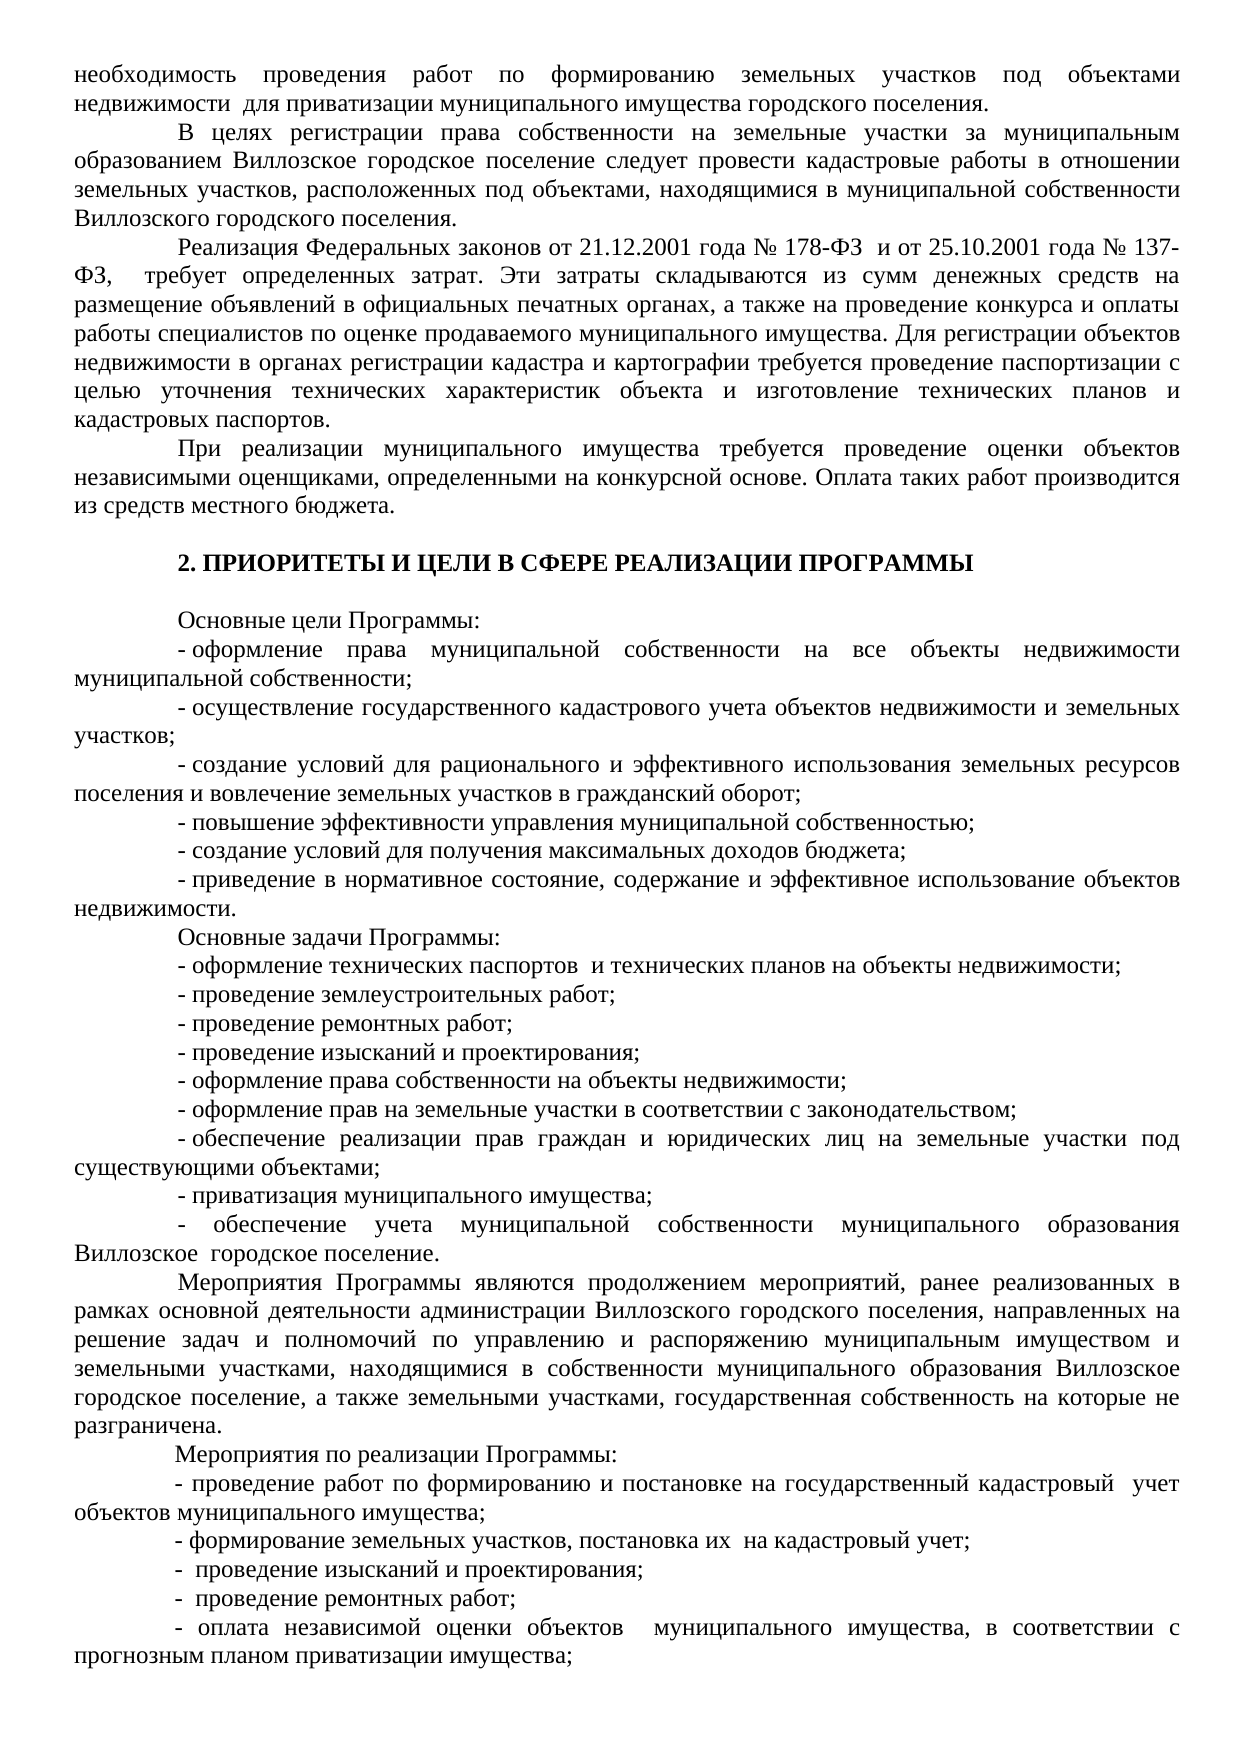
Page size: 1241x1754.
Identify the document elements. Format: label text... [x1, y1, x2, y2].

text При реализации муниципального имущества требуется проведение оценки объектов независимыми оценщиками, определенными на конкурсной основе. Оплата таких работ производится из средств местного бюджета. [74, 433, 1181, 519]
text - проведение работ по формированию и постановке на государственный кадастровый учет объектов муниципального имущества; [74, 1468, 1181, 1525]
text Реализация Федеральных законов от 21.12.2001 года № 178-ФЗ и от 25.10.2001 года № 137-ФЗ, требует определенных затрат. Эти затраты складываются из сумм денежных средств на размещение объявлений в официальных печатных органах, а также на проведение конкурса и оплаты работы специалистов по оценке продаваемого муниципального имущества. Для регистрации объектов недвижимости в органах регистрации кадастра и картографии требуется проведение паспортизации с целью уточнения технических характеристик объекта и изготовление технических планов и кадастровых паспортов. [74, 232, 1181, 433]
text - проведение изысканий и проектирования; [74, 1037, 1181, 1065]
text - проведение ремонтных работ; [74, 1583, 1181, 1612]
text - формирование земельных участков, постановка их на кадастровый учет; [74, 1525, 1181, 1554]
text Основные цели Программы: [74, 605, 1181, 634]
text - проведение ремонтных работ; [74, 1008, 1181, 1037]
text - создание условий для получения максимальных доходов бюджета; [74, 835, 1181, 864]
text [74, 59, 1181, 117]
text - обеспечение реализации прав граждан и юридических лиц на земельные участки под существующими объектами; [74, 1123, 1181, 1180]
text - приведение в нормативное состояние, содержание и эффективное использование объектов недвижимости. [74, 864, 1181, 922]
text - оформление права муниципальной собственности на все объекты недвижимости муниципальной собственности; [74, 634, 1181, 692]
text В целях регистрации права собственности на земельные участки за муниципальным образованием Виллозское городское поселение следует провести кадастровые работы в отношении земельных участков, расположенных под объектами, находящимися в муниципальной собственности Виллозского городского поселения. [74, 117, 1181, 232]
text - повышение эффективности управления муниципальной собственностью; [74, 807, 1181, 835]
text - оплата независимой оценки объектов муниципального имущества, в соответствии с прогнозным планом приватизации имущества; [74, 1612, 1181, 1669]
text - оформление технических паспортов и технических планов на объекты недвижимости; [74, 950, 1181, 979]
text - осуществление государственного кадастрового учета объектов недвижимости и земельных участков; [74, 692, 1181, 749]
text Мероприятия по реализации Программы: [74, 1439, 1181, 1468]
text - оформление прав на земельные участки в соответствии с законодательством; [74, 1094, 1181, 1123]
text - проведение землеустроительных работ; [74, 979, 1181, 1008]
text - оформление права собственности на объекты недвижимости; [74, 1065, 1181, 1094]
text 2. ПРИОРИТЕТЫ И ЦЕЛИ В СФЕРЕ РЕАЛИЗАЦИИ ПРОГРАММЫ [74, 548, 1181, 577]
text - приватизация муниципального имущества; [74, 1180, 1181, 1209]
text Мероприятия Программы являются продолжением мероприятий, ранее реализованных в рамках основной деятельности администрации Виллозского городского поселения, направленных на решение задач и полномочий по управлению и распоряжению муниципальным имуществом и земельными участками, находящимися в собственности муниципального образования Виллозское городское поселение, а также земельными участками, государственная собственность на которые не разграничена. [74, 1267, 1181, 1439]
text - проведение изысканий и проектирования; [74, 1554, 1181, 1583]
text Основные задачи Программы: [74, 922, 1181, 950]
text - обеспечение учета муниципальной собственности муниципального образования Виллозское городское поселение. [74, 1209, 1181, 1267]
text - создание условий для рационального и эффективного использования земельных ресурсов поселения и вовлечение земельных участков в гражданский оборот; [74, 749, 1181, 807]
